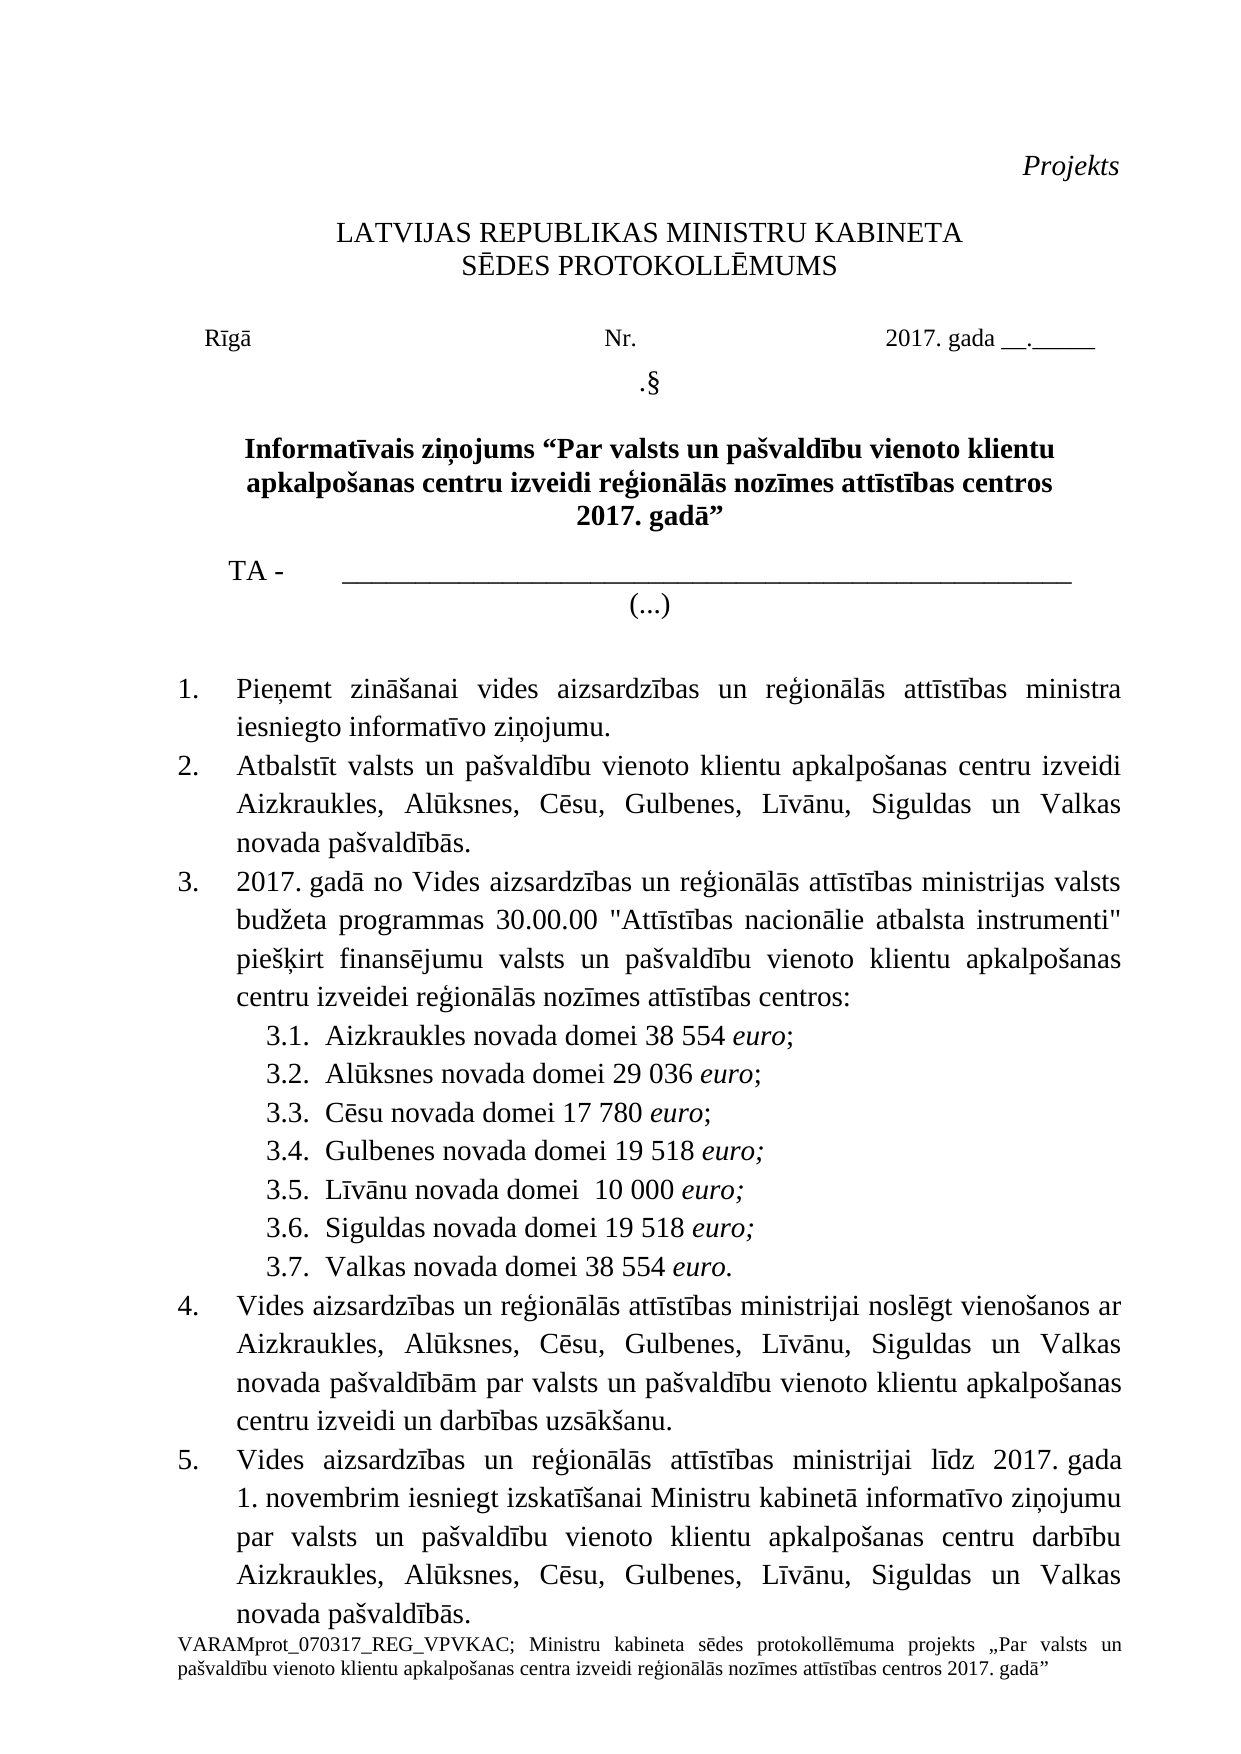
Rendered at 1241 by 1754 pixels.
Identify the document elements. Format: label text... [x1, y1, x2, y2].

list Pieņemt zināšanai vides aizsardzības un reģionālās attīstības ministra iesniegto informatīvo ziņojumu. [177, 671, 1122, 743]
text SĒDES PROTOKOLLĒMUMS [177, 248, 1122, 282]
list Siguldas novada domei 19 518 euro; [177, 1211, 1122, 1244]
list Atbalstīt valsts un pašvaldību vienoto klientu apkalpošanas centru izveidi Aizkraukles, Alūksnes, Cēsu, Gulbenes, Līvānu, Siguldas un Valkas novada pašvaldībās. [177, 748, 1122, 859]
list Vides aizsardzības un reģionālās attīstības ministrijai līdz 2017. gada 1. novembrim iesniegt izskatīšanai Ministru kabinetā informatīvo ziņojumu par valsts un pašvaldību vienoto klientu apkalpošanas centru darbību Aizkraukles, Alūksnes, Cēsu, Gulbenes, Līvānu, Siguldas un Valkas novada pašvaldībās. [177, 1442, 1122, 1629]
list Gulbenes novada domei 19 518 euro; [177, 1133, 1122, 1167]
text .§ [177, 364, 1122, 398]
list Cēsu novada domei 17 780 euro; [177, 1095, 1122, 1128]
text LATVIJAS REPUBLIKAS MINISTRU KABINETA [177, 215, 1122, 248]
list Alūksnes novada domei 29 036 euro; [177, 1056, 1122, 1090]
text Rīgā Nr. 2017. gada __._____ [177, 323, 1122, 352]
list Līvānu novada domei 10 000 euro; [177, 1172, 1122, 1206]
text TA - __________________________________________________ [177, 553, 1122, 586]
list Aizkraukles novada domei 38 554 euro; [177, 1018, 1122, 1051]
list 2017. gadā no Vides aizsardzības un reģionālās attīstības ministrijas valsts budžeta programmas 30.00.00 "Attīstības nacionālie atbalsta instrumenti" piešķirt finansējumu valsts un pašvaldību vienoto klientu apkalpošanas centru izveidei reģionālās nozīmes attīstības centros: [177, 864, 1122, 1013]
list Vides aizsardzības un reģionālās attīstības ministrijai noslēgt vienošanos ar Aizkraukles, Alūksnes, Cēsu, Gulbenes, Līvānu, Siguldas un Valkas novada pašvaldībām par valsts un pašvaldību vienoto klientu apkalpošanas centru izveidi un darbības uzsākšanu. [177, 1288, 1122, 1437]
list Valkas novada domei 38 554 euro. [177, 1249, 1122, 1283]
text Informatīvais ziņojums “Par valsts un pašvaldību vienoto klientu apkalpošanas centru izveidi reģionālās nozīmes attīstības centros 2017. gadā” [177, 431, 1122, 532]
text Projekts [177, 148, 1122, 181]
text (...) [177, 586, 1122, 620]
